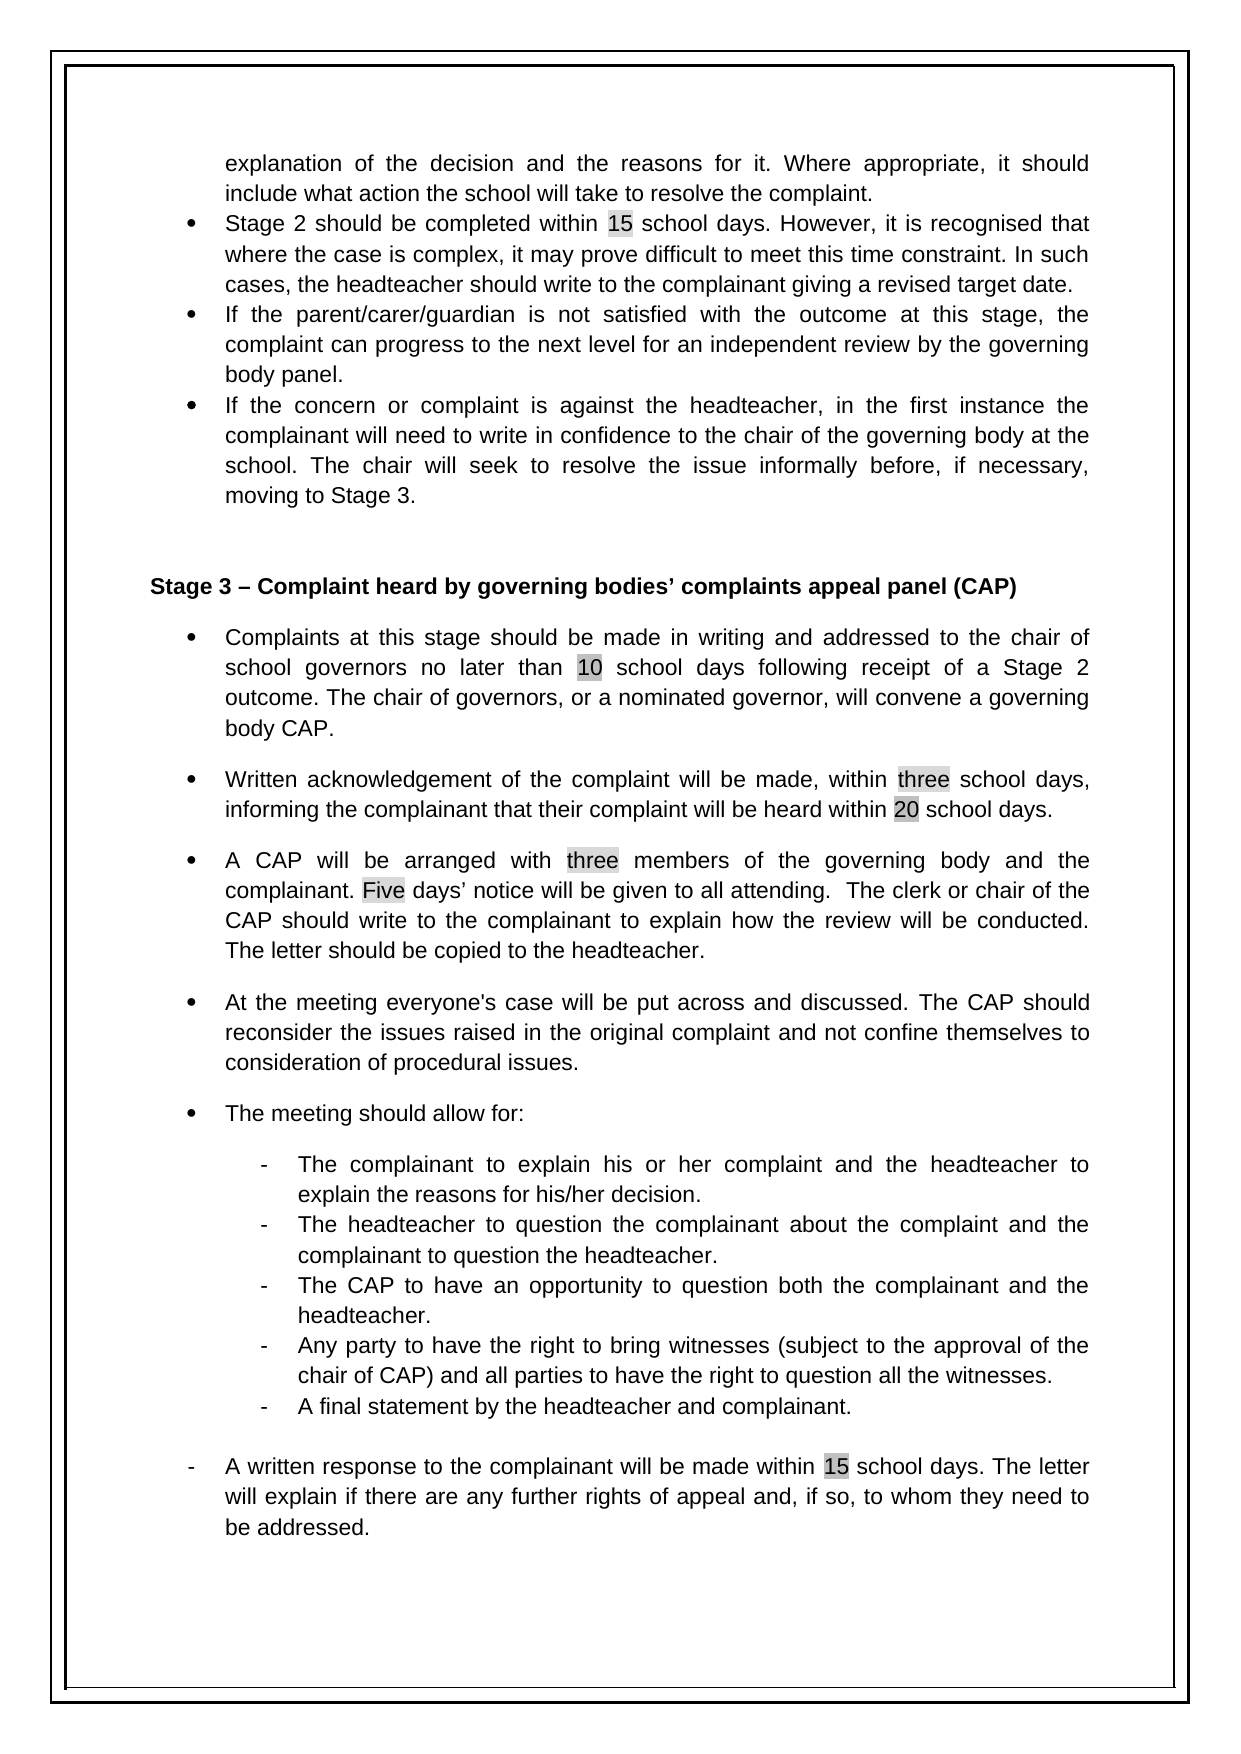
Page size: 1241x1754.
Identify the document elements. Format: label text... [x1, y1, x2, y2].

list A written response to the complainant will be made within 15 school days. The letter will explain if there are any further rights of appeal and, if so, to whom they need to be addressed. [187, 1453, 1090, 1540]
list If the concern or complaint is against the headteacher, in the first instance the complainant will need to write in confidence to the chair of the governing body at the school. The chair will seek to resolve the issue informally before, if necessary, moving to Stage 3. [187, 392, 1090, 509]
list Written acknowledgement of the complaint will be made, within three school days, informing the complainant that their complaint will be heard within 20 school days. [187, 766, 1090, 822]
list If the parent/carer/guardian is not satisfied with the outcome at this stage, the complaint can progress to the next level for an independent review by the governing body panel. [187, 301, 1090, 388]
list Any party to have the right to bring witnesses (subject to the approval of the chair of CAP) and all parties to have the right to question all the witnesses. [260, 1332, 1090, 1389]
list A CAP will be arranged with three members of the governing body and the complainant. Five days’ notice will be given to all attending. The clerk or chair of the CAP should write to the complainant to explain how the review will be conducted. The letter should be copied to the headteacher. [187, 847, 1090, 964]
list At the meeting everyone's case will be put across and discussed. The CAP should reconsider the issues raised in the original complaint and not confine themselves to consideration of procedural issues. [187, 988, 1090, 1075]
list The meeting should allow for: [187, 1100, 1090, 1126]
list The headteacher to question the complainant about the complaint and the complainant to question the headteacher. [260, 1211, 1090, 1268]
list The complainant to explain his or her complaint and the headteacher to explain the reasons for his/her decision. [260, 1151, 1090, 1208]
list The CAP to have an opportunity to question both the complainant and the headteacher. [260, 1272, 1090, 1328]
list Stage 2 should be completed within 15 school days. However, it is recognised that where the case is complex, it may prove difficult to meet this time constraint. In such cases, the headteacher should write to the complainant giving a revised target date. [187, 210, 1090, 297]
text Stage 3 – Complaint heard by governing bodies’ complaints appeal panel (CAP) [150, 573, 1090, 599]
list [187, 150, 1090, 207]
list A final statement by the headteacher and complainant. [260, 1393, 1090, 1419]
list Complaints at this stage should be made in writing and addressed to the chair of school governors no later than 10 school days following receipt of a Stage 2 outcome. The chair of governors, or a nominated governor, will convene a governing body CAP. [187, 624, 1090, 741]
